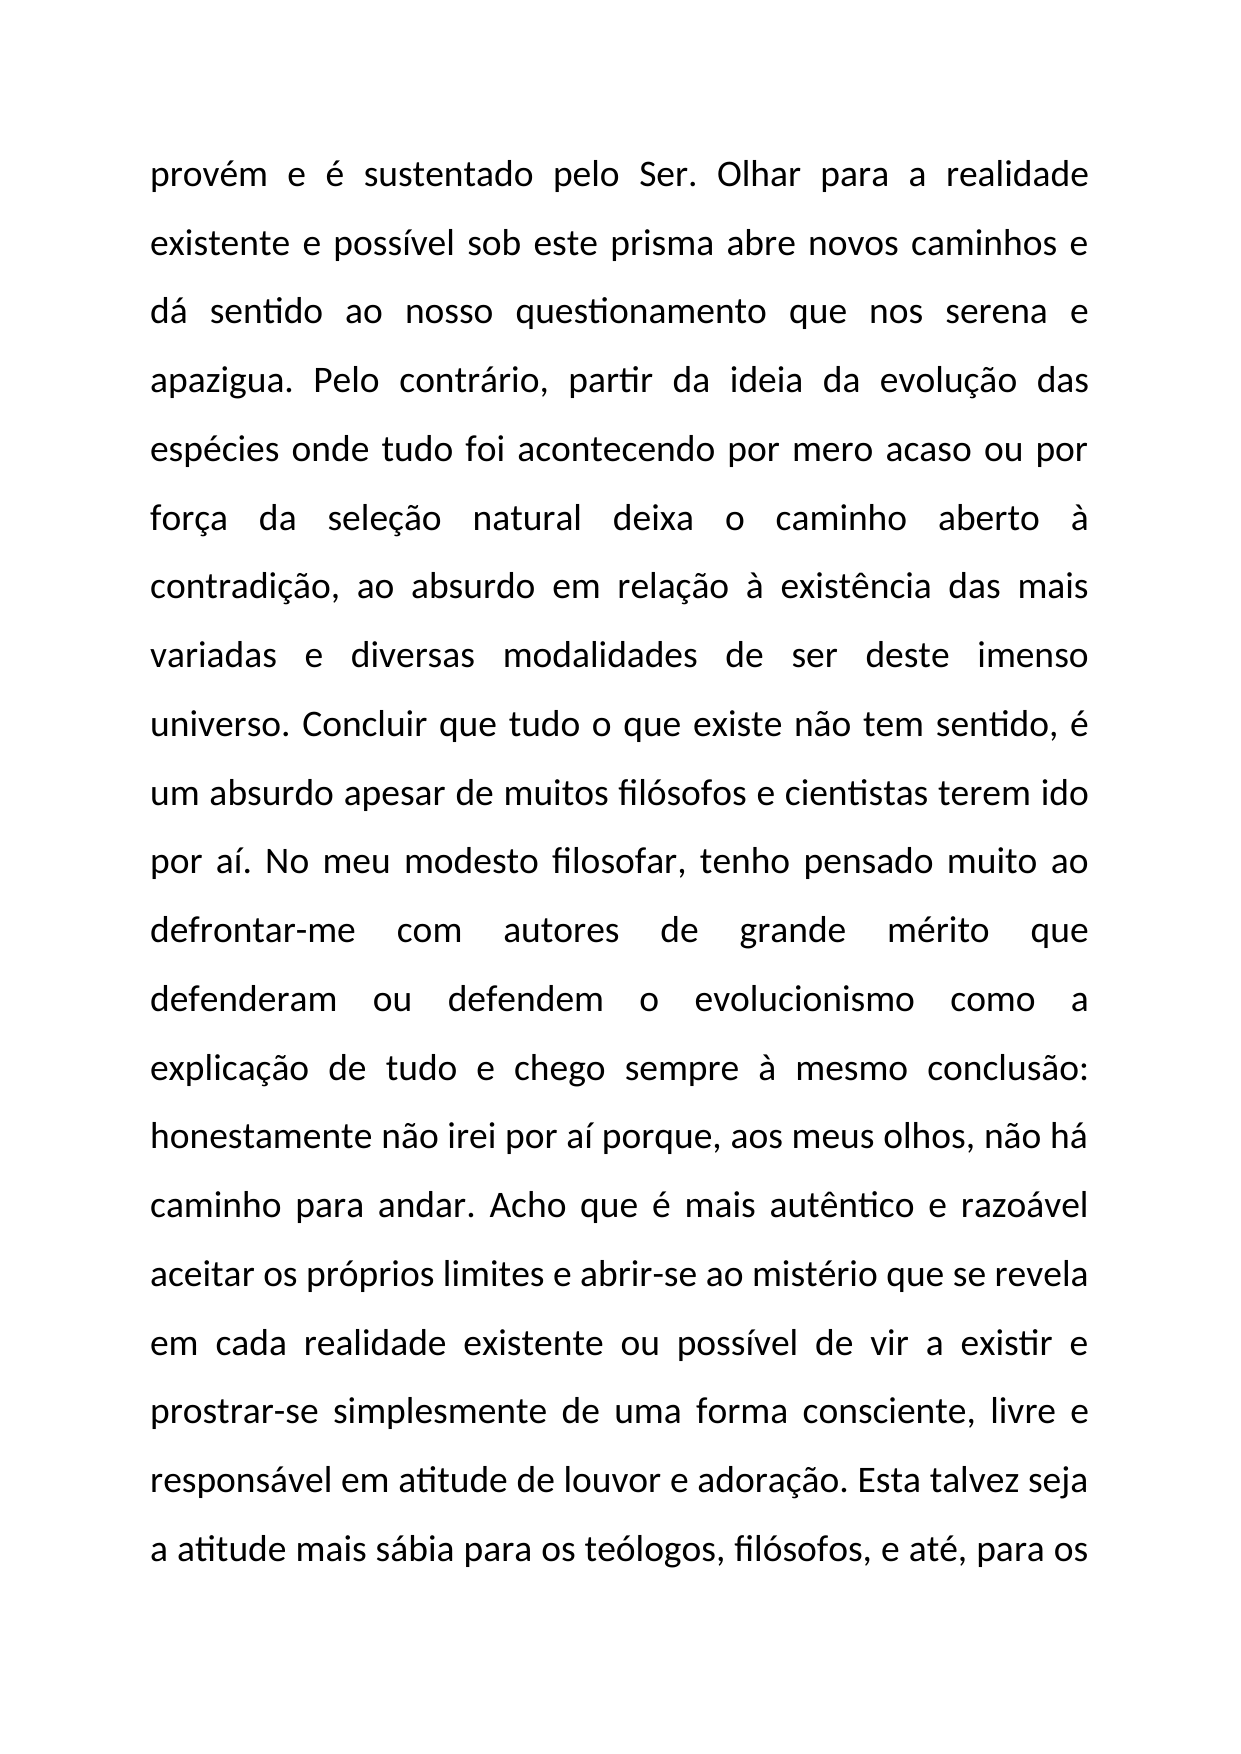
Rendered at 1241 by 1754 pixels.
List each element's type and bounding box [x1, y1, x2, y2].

text [150, 150, 1090, 1571]
